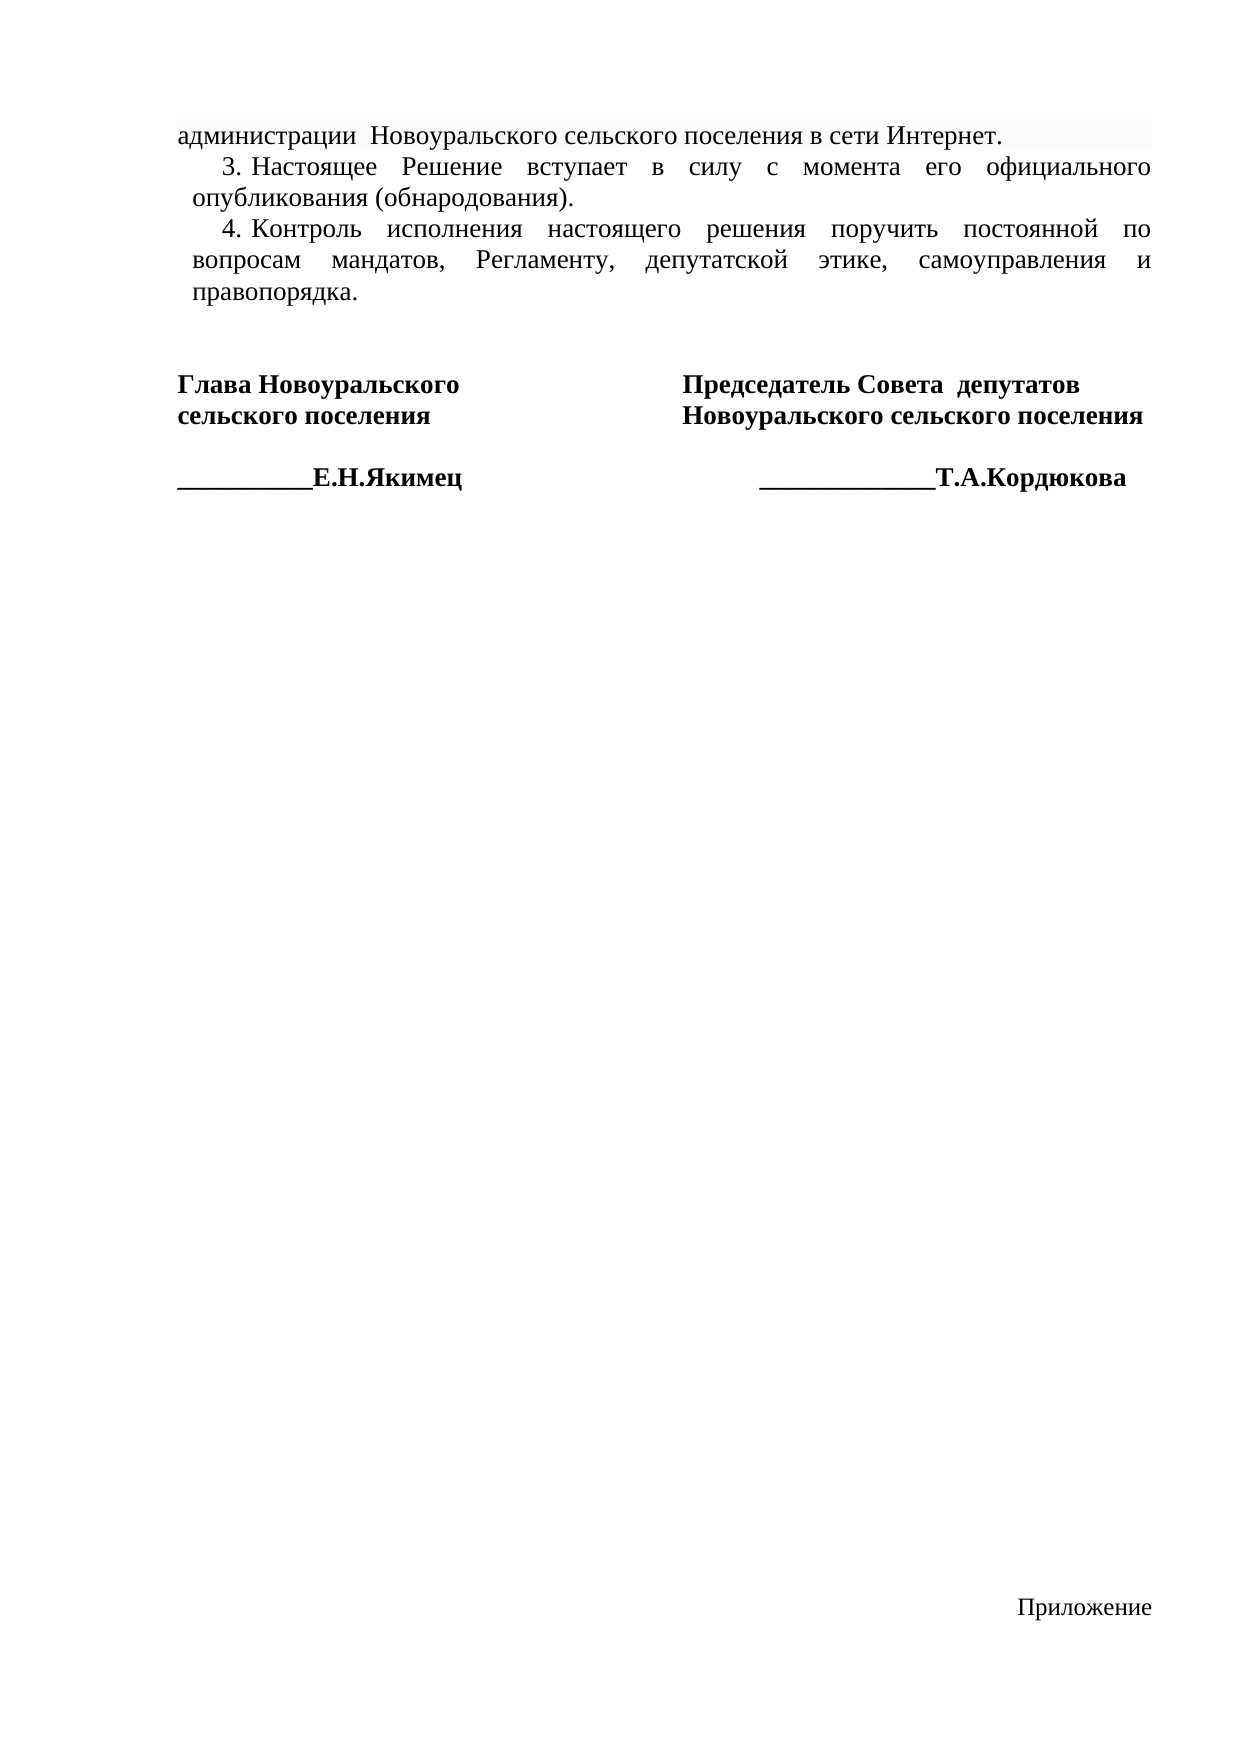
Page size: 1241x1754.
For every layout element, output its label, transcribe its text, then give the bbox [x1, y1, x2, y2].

list Контроль исполнения настоящего решения поручить постоянной по вопросам мандатов, Регламенту, депутатской этике, самоуправления и правопорядка. [192, 212, 1152, 306]
text __________Е.Н.Якимец _____________Т.А.Кордюкова [177, 462, 1152, 493]
text Приложение [177, 1592, 1152, 1621]
list Настоящее Решение вступает в силу с момента его официального опубликования (обнародования). [192, 150, 1152, 212]
text сельского поселения Новоуральского сельского поселения [177, 399, 1152, 430]
text Глава Новоуральского Председатель Совета депутатов [177, 368, 1152, 399]
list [177, 119, 1152, 150]
